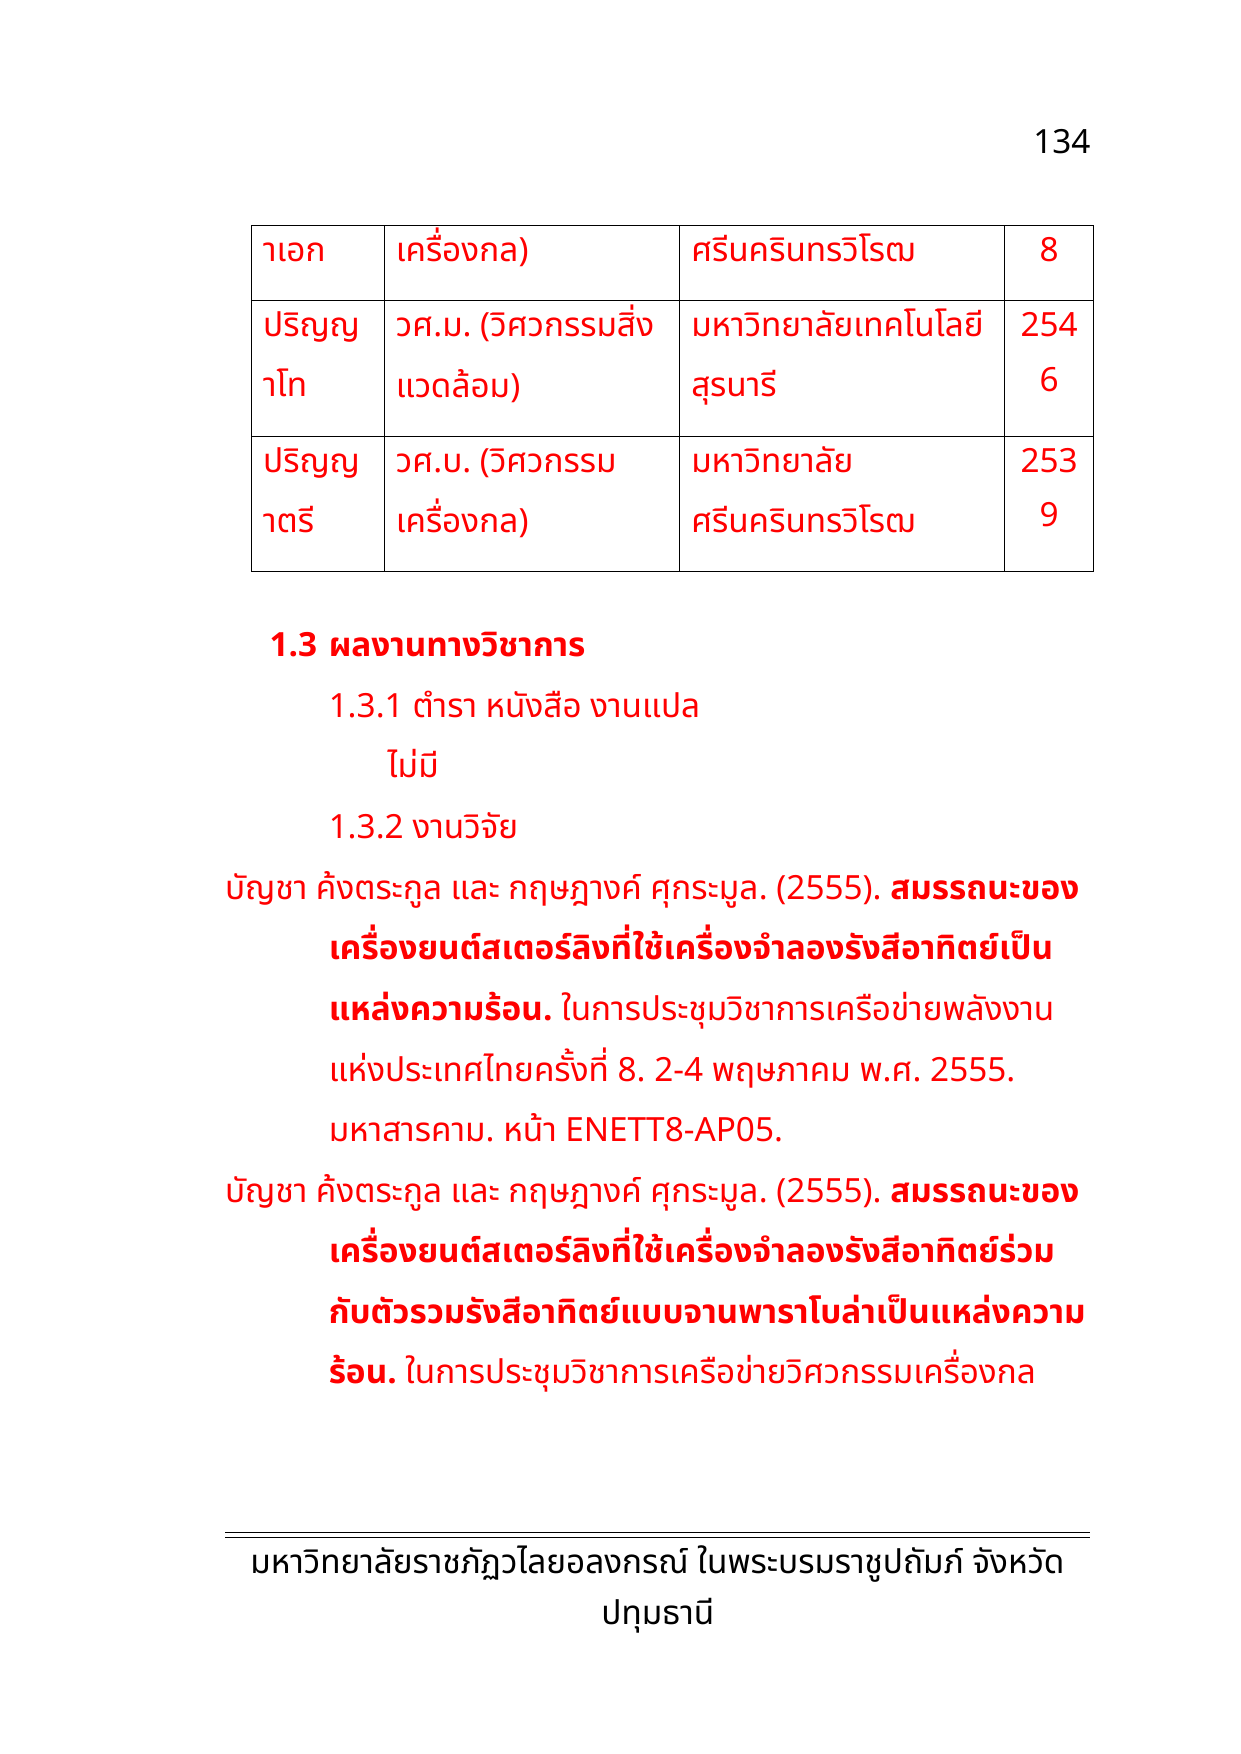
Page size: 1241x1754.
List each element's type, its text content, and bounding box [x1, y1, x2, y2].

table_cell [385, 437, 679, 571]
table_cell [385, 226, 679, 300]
text 1.3 ผลงานทางวิชาการ [225, 621, 1090, 672]
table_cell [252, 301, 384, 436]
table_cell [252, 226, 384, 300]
text บัญชา ค้งตระกูล และ กฤษฎางค์ ศุกระมูล. (2555). สมรรถนะของเครื่องยนต์สเตอร์ลิงที่ใช้เครื่องจำลองรังสีอาทิตย์เป็นแหล่งความร้อน. ในการประชุมวิชาการเครือข่ายพลังงานแห่งประเทศไทยครั้งที่ 8. 2-4 พฤษภาคม พ.ศ. 2555. มหาสารคาม. หน้า ENETT8-AP05. [225, 864, 1090, 1157]
text 1.3.2 งานวิจัย [225, 803, 1090, 854]
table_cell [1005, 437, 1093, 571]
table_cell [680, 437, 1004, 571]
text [225, 1167, 1090, 1399]
text ไม่มี [225, 742, 1090, 793]
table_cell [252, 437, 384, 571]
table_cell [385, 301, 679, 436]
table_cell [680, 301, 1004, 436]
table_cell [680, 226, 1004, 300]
text 1.3.1 ตำรา หนังสือ งานแปล [225, 682, 1090, 732]
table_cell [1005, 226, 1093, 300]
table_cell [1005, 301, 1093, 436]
